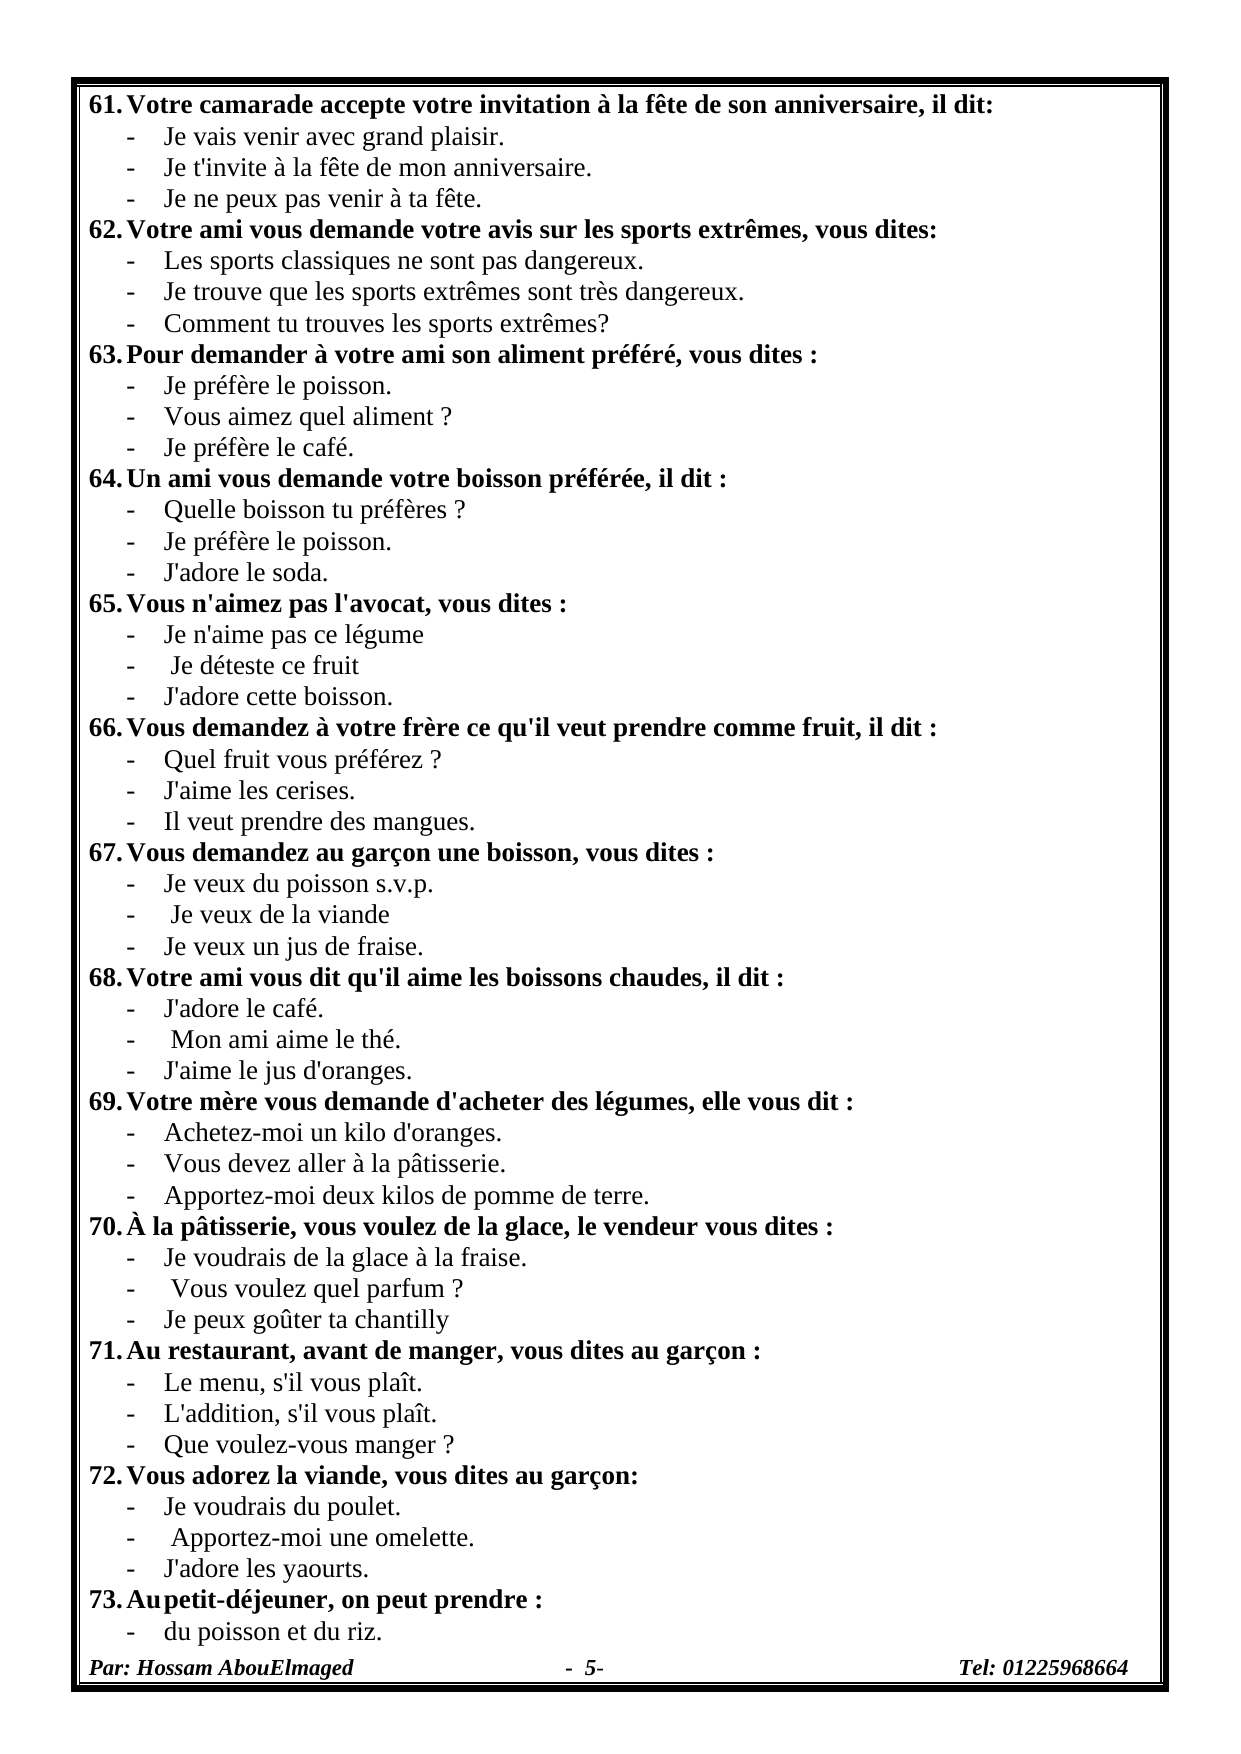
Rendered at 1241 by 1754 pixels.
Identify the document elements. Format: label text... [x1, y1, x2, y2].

list Votre mère vous demande d'acheter des légumes, elle vous dit : [89, 1085, 1152, 1116]
list J'adore le soda. [126, 556, 1152, 587]
list Au restaurant, avant de manger, vous dites au garçon : [89, 1334, 1152, 1366]
list Je n'aime pas ce légume [126, 618, 1152, 649]
list Je veux un jus de fraise. [126, 929, 1152, 961]
list Je trouve que les sports extrêmes sont très dangereux. [126, 276, 1152, 307]
list Pour demander à votre ami son aliment préféré, vous dites : [89, 338, 1152, 369]
list Vous devez aller à la pâtisserie. [126, 1148, 1152, 1179]
list J'aime les cerises. [126, 774, 1152, 805]
list Je voudrais du poulet. [126, 1490, 1152, 1521]
list Votre ami vous demande votre avis sur les sports extrêmes, vous dites: [89, 213, 1152, 244]
list Vous n'aimez pas l'avocat, vous dites : [89, 587, 1152, 618]
list Vous voulez quel parfum ? [126, 1272, 1152, 1303]
list Vous demandez au garçon une boisson, vous dites : [89, 836, 1152, 867]
list Je veux de la viande [126, 898, 1152, 929]
list Je préfère le poisson. [126, 369, 1152, 400]
list Les sports classiques ne sont pas dangereux. [126, 244, 1152, 276]
list Apportez-moi une omelette. [126, 1521, 1152, 1552]
list Le menu, s'il vous plaît. [126, 1366, 1152, 1397]
list Je ne peux pas venir à ta fête. [126, 182, 1152, 213]
list Apportez-moi deux kilos de pomme de terre. [126, 1179, 1152, 1210]
list J'adore le café. [126, 992, 1152, 1023]
list L'addition, s'il vous plaît. [126, 1397, 1152, 1428]
list Je t'invite à la fête de mon anniversaire. [126, 151, 1152, 182]
list Achetez-moi un kilo d'oranges. [126, 1116, 1152, 1148]
list Comment tu trouves les sports extrêmes? [126, 307, 1152, 338]
list Je préfère le café. [126, 431, 1152, 462]
list Au petit-déjeuner, on peut prendre : [89, 1584, 1152, 1615]
list Vous adorez la viande, vous dites au garçon: [89, 1459, 1152, 1490]
list Je préfère le poisson. [126, 525, 1152, 556]
list Je vais venir avec grand plaisir. [126, 120, 1152, 151]
list Votre camarade accepte votre invitation à la fête de son anniversaire, il dit: [89, 89, 1152, 120]
list Je peux goûter ta chantilly [126, 1303, 1152, 1334]
list J'adore les yaourts. [126, 1552, 1152, 1584]
list Je déteste ce fruit [126, 649, 1152, 680]
list Votre ami vous dit qu'il aime les boissons chaudes, il dit : [89, 961, 1152, 992]
list Je voudrais de la glace à la fraise. [126, 1241, 1152, 1272]
list J'aime le jus d'oranges. [126, 1054, 1152, 1085]
list Que voulez-vous manger ? [126, 1428, 1152, 1459]
list Vous demandez à votre frère ce qu'il veut prendre comme fruit, il dit : [89, 712, 1152, 743]
list Mon ami aime le thé. [126, 1023, 1152, 1054]
list du poisson et du riz. [126, 1615, 1152, 1646]
list Quelle boisson tu préfères ? [126, 493, 1152, 525]
list Un ami vous demande votre boisson préférée, il dit : [89, 462, 1152, 493]
list Quel fruit vous préférez ? [126, 743, 1152, 774]
list À la pâtisserie, vous voulez de la glace, le vendeur vous dites : [89, 1210, 1152, 1241]
list Vous aimez quel aliment ? [126, 400, 1152, 431]
list J'adore cette boisson. [126, 680, 1152, 712]
list Il veut prendre des mangues. [126, 805, 1152, 836]
list Je veux du poisson s.v.p. [126, 867, 1152, 898]
